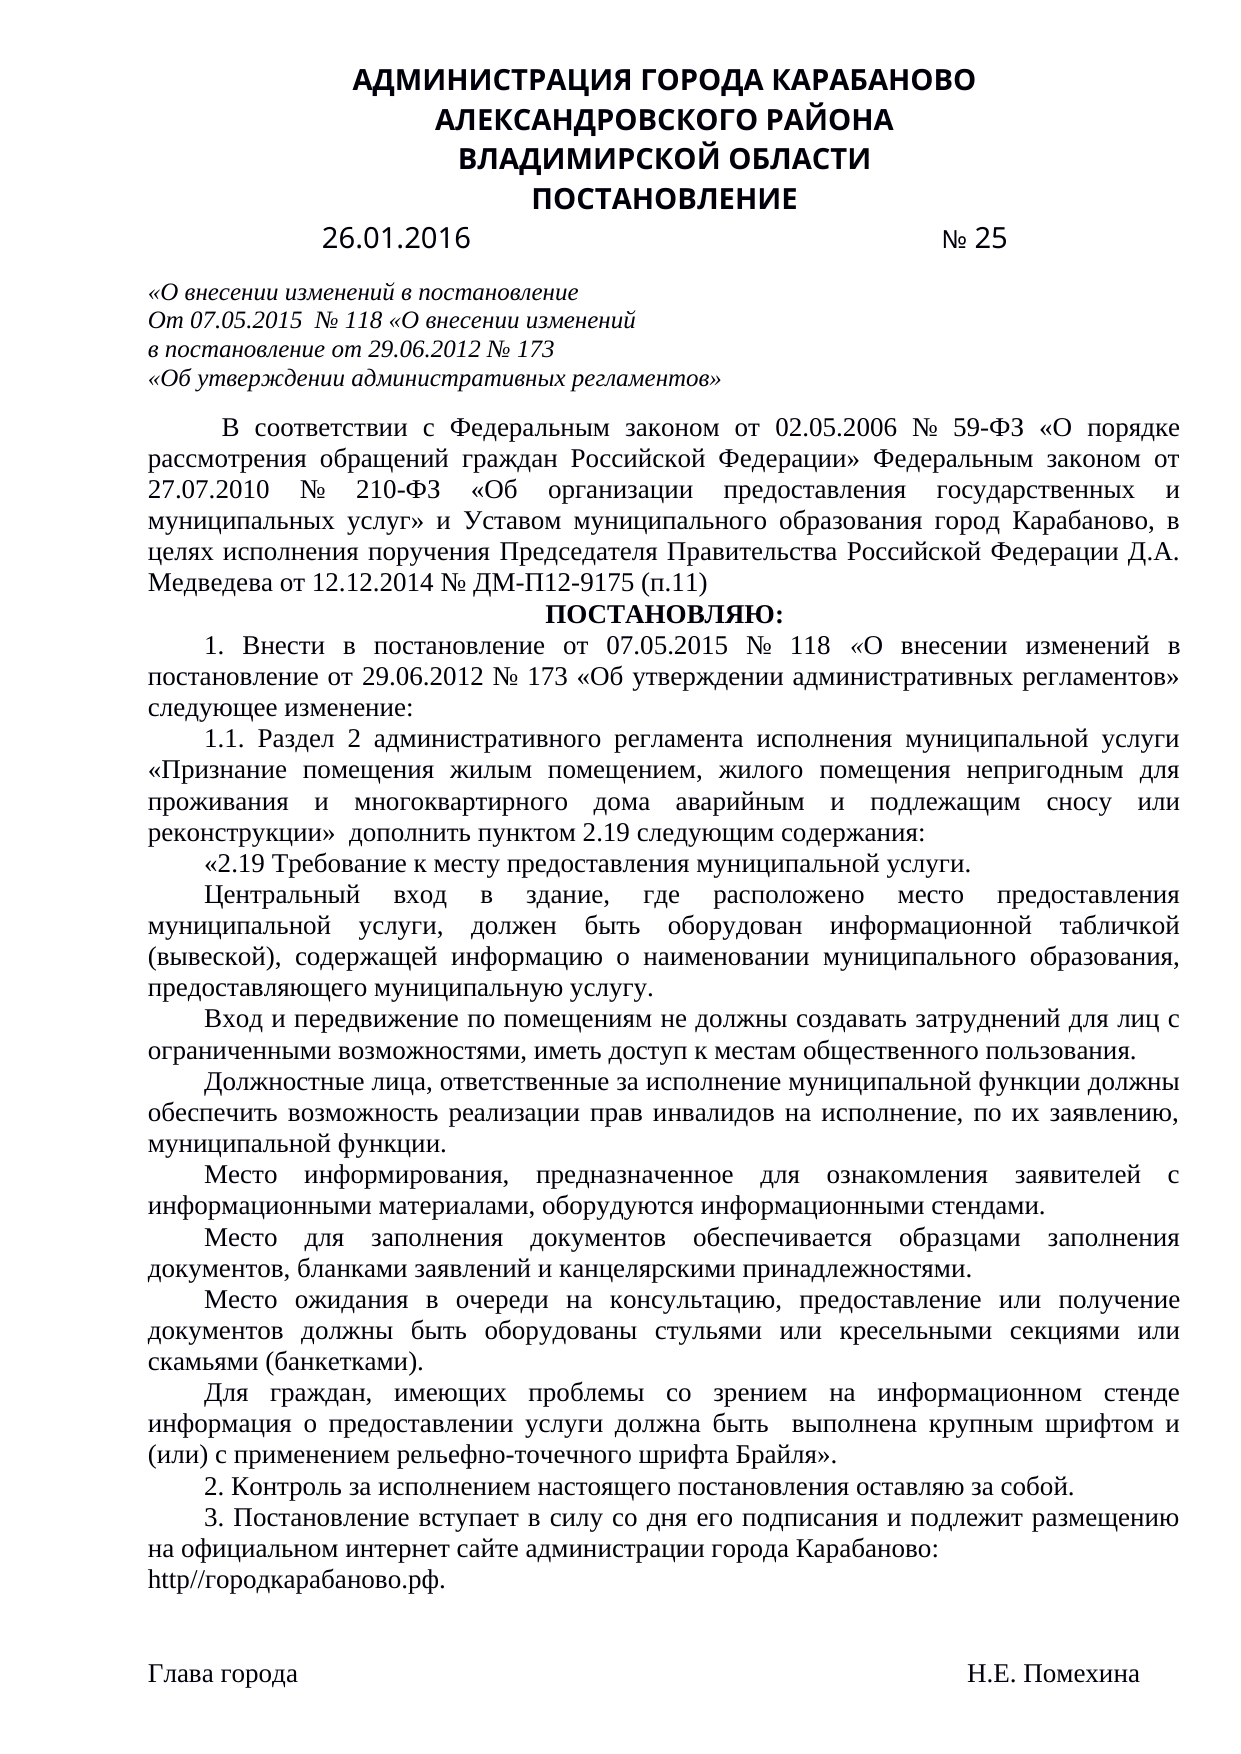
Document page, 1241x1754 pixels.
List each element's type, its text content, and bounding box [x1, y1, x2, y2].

text 26.01.2016 № 25 [148, 218, 1181, 257]
text Для граждан, имеющих проблемы со зрением на информационном стенде информация о предоставлении услуги должна быть выполнена крупным шрифтом и (или) с применением рельефно-точечного шрифта Брайля». [148, 1376, 1181, 1470]
text ПОСТАНОВЛЕНИЕ [148, 178, 1181, 218]
text АЛЕКСАНДРОВСКОГО РАЙОНА [148, 99, 1181, 138]
text АДМИНИСТРАЦИЯ ГОРОДА КАРАБАНОВО [148, 59, 1181, 99]
text «2.19 Требование к месту предоставления муниципальной услуги. [148, 847, 1181, 878]
text От 07.05.2015 № 118 «О внесении изменений [148, 305, 1181, 334]
text Место ожидания в очереди на консультацию, предоставление или получение документов должны быть оборудованы стульями или кресельными секциями или скамьями (банкетками). [148, 1283, 1181, 1376]
text 2. Контроль за исполнением настоящего постановления оставляю за собой. [148, 1470, 1181, 1501]
text «Об утверждении административных регламентов» [148, 363, 1181, 392]
text 1.1. Раздел 2 административного регламента исполнения муниципальной услуги «Признание помещения жилым помещением, жилого помещения непригодным для проживания и многоквартирного дома аварийным и подлежащим сносу или реконструкции» дополнить пунктом 2.19 следующим содержания: [148, 722, 1181, 847]
text Вход и передвижение по помещениям не должны создавать затруднений для лиц с ограниченными возможностями, иметь доступ к местам общественного пользования. [148, 1003, 1181, 1065]
text в постановление от 29.06.2012 № 173 [148, 334, 1181, 363]
text Место информирования, предназначенное для ознакомления заявителей с информационными материалами, оборудуются информационными стендами. [148, 1158, 1181, 1221]
text В соответствии с Федеральным законом от 02.05.2006 № 59-ФЗ «О порядке рассмотрения обращений граждан Российской Федерации» Федеральным законом от 27.07.2010 № 210-ФЗ «Об организации предоставления государственных и муниципальных услуг» и Уставом муниципального образования город Карабаново, в целях исполнения поручения Председателя Правительства Российской Федерации Д.А. Медведева от 12.12.2014 № ДМ-П12-9175 (п.11) [148, 411, 1181, 598]
text http//городкарабаново.рф. [148, 1563, 1181, 1594]
text ВЛАДИМИРСКОЙ ОБЛАСТИ [148, 138, 1181, 178]
text Глава города Н.Е. Помехина [148, 1657, 1181, 1688]
text Центральный вход в здание, где расположено место предоставления муниципальной услуги, должен быть оборудован информационной табличкой (вывеской), содержащей информацию о наименовании муниципального образования, предоставляющего муниципальную услугу. [148, 878, 1181, 1003]
text Место для заполнения документов обеспечивается образцами заполнения документов, бланками заявлений и канцелярскими принадлежностями. [148, 1221, 1181, 1283]
text ПОСТАНОВЛЯЮ: [148, 598, 1181, 629]
text «О внесении изменений в постановление [148, 277, 1181, 305]
text 3. Постановление вступает в силу со дня его подписания и подлежит размещению на официальном интернет сайте администрации города Карабаново: [148, 1501, 1181, 1563]
text Должностные лица, ответственные за исполнение муниципальной функции должны обеспечить возможность реализации прав инвалидов на исполнение, по их заявлению, муниципальной функции. [148, 1065, 1181, 1158]
text 1. Внести в постановление от 07.05.2015 № 118 «О внесении изменений в постановление от 29.06.2012 № 173 «Об утверждении административных регламентов» следующее изменение: [148, 629, 1181, 722]
